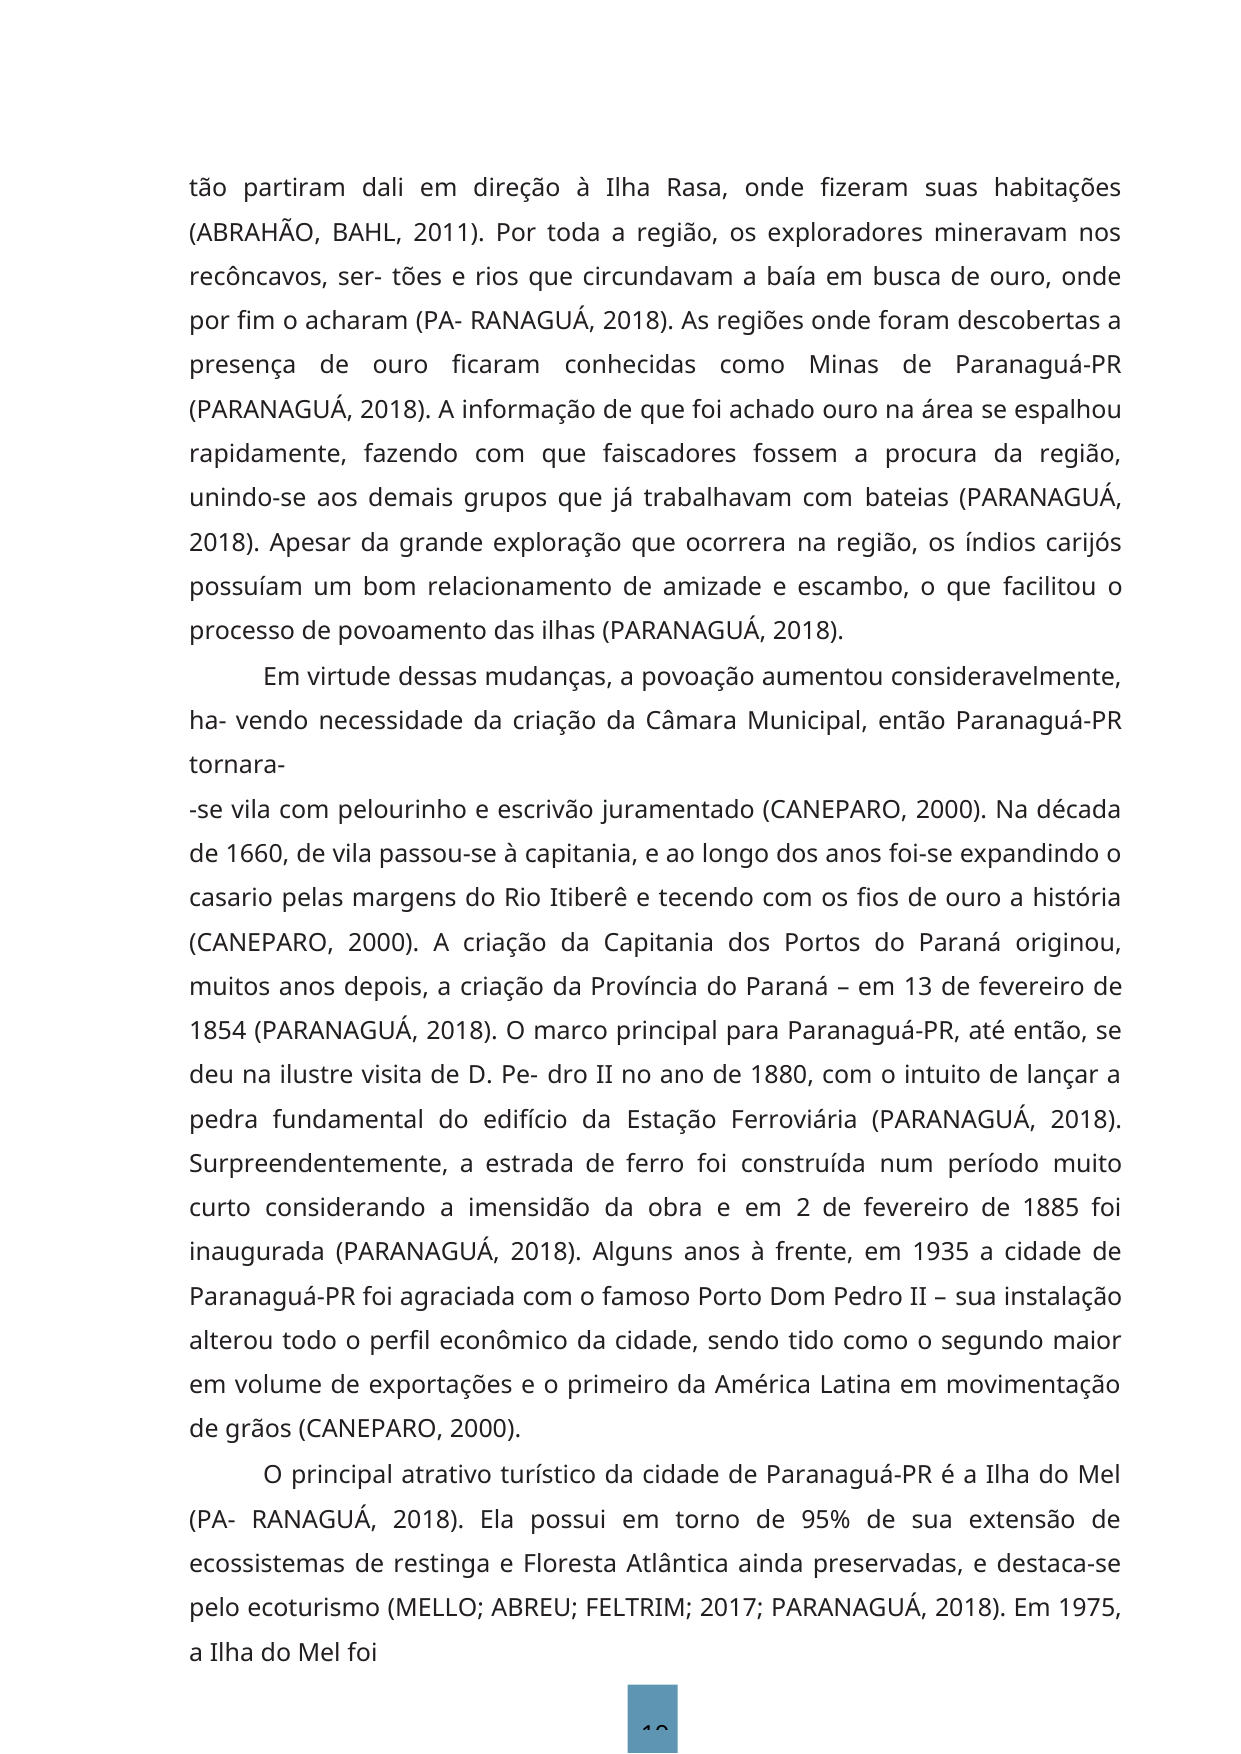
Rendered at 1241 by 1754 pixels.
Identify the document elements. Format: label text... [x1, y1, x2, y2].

text tão partiram dali em direção à Ilha Rasa, onde fizeram suas habitações (ABRAHÃO, BAHL, 2011). Por toda a região, os exploradores mineravam nos recôncavos, ser- tões e rios que circundavam a baía em busca de ouro, onde por fim o acharam (PA- RANAGUÁ, 2018). As regiões onde foram descobertas a presença de ouro ficaram conhecidas como Minas de Paranaguá-PR (PARANAGUÁ, 2018). A informação de que foi achado ouro na área se espalhou rapidamente, fazendo com que faiscadores fossem a procura da região, unindo-se aos demais grupos que já trabalhavam com bateias (PARANAGUÁ, 2018). Apesar da grande exploração que ocorrera na região, os índios carijós possuíam um bom relacionamento de amizade e escambo, o que facilitou o processo de povoamento das ilhas (PARANAGUÁ, 2018). [189, 170, 1122, 647]
text Em virtude dessas mudanças, a povoação aumentou consideravelmente, ha- vendo necessidade da criação da Câmara Municipal, então Paranaguá-PR tornara- [189, 658, 1122, 781]
text O principal atrativo turístico da cidade de Paranaguá-PR é a Ilha do Mel (PA- RANAGUÁ, 2018). Ela possui em torno de 95% de sua extensão de ecossistemas de restinga e Floresta Atlântica ainda preservadas, e destaca-se pelo ecoturismo (MELLO; ABREU; FELTRIM; 2017; PARANAGUÁ, 2018). Em 1975, a Ilha do Mel foi [189, 1457, 1122, 1668]
text -se vila com pelourinho e escrivão juramentado (CANEPARO, 2000). Na década de 1660, de vila passou-se à capitania, e ao longo dos anos foi-se expandindo o casario pelas margens do Rio Itiberê e tecendo com os fios de ouro a história (CANEPARO, 2000). A criação da Capitania dos Portos do Paraná originou, muitos anos depois, a criação da Província do Paraná – em 13 de fevereiro de 1854 (PARANAGUÁ, 2018). O marco principal para Paranaguá-PR, até então, se deu na ilustre visita de D. Pe- dro II no ano de 1880, com o intuito de lançar a pedra fundamental do edifício da Estação Ferroviária (PARANAGUÁ, 2018). Surpreendentemente, a estrada de ferro foi construída num período muito curto considerando a imensidão da obra e em 2 de fevereiro de 1885 foi inaugurada (PARANAGUÁ, 2018). Alguns anos à frente, em 1935 a cidade de Paranaguá-PR foi agraciada com o famoso Porto Dom Pedro II – sua instalação alterou todo o perfil econômico da cidade, sendo tido como o segundo maior em volume de exportações e o primeiro da América Latina em movimentação de grãos (CANEPARO, 2000). [189, 791, 1122, 1445]
